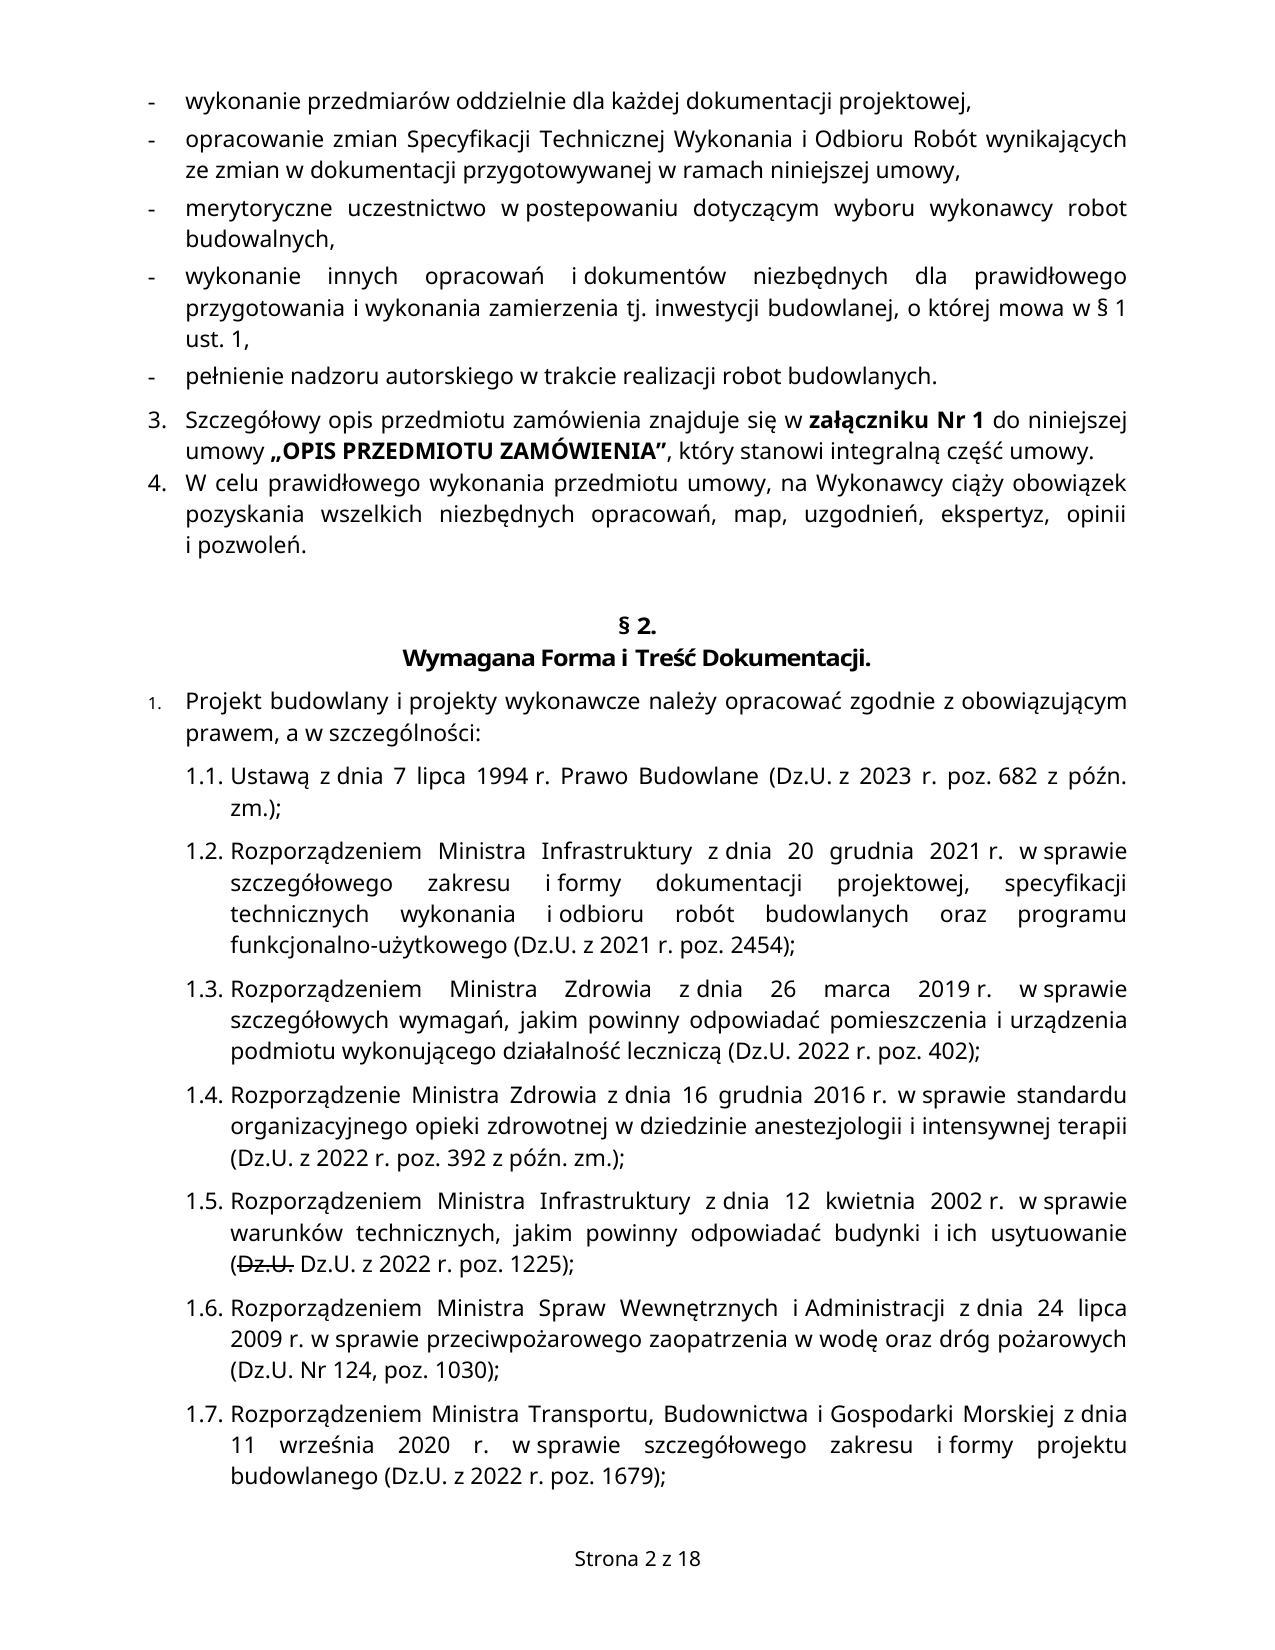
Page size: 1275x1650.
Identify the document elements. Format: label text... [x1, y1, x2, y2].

list Ustawą z dnia 7 lipca 1994 r. Prawo Budowlane (Dz.U. z 2023 r. poz. 682 z późn. zm.); [185, 760, 1127, 823]
list opracowanie zmian Specyfikacji Technicznej Wykonania i Odbioru Robót wynikających ze zmian w dokumentacji przygotowywanej w ramach niniejszej umowy, [148, 123, 1127, 185]
text § 2. Wymagana Forma i Treść Dokumentacji. [148, 610, 1127, 673]
list Rozporządzeniem Ministra Infrastruktury z dnia 12 kwietnia 2002 r. w sprawie warunków technicznych, jakim powinny odpowiadać budynki i ich usytuowanie (Dz.U. Dz.U. z 2022 r. poz. 1225); [185, 1185, 1127, 1279]
list Rozporządzeniem Ministra Zdrowia z dnia 26 marca 2019 r. w sprawie szczegółowych wymagań, jakim powinny odpowiadać pomieszczenia i urządzenia podmiotu wykonującego działalność leczniczą (Dz.U. 2022 r. poz. 402); [185, 973, 1127, 1067]
list wykonanie przedmiarów oddzielnie dla każdej dokumentacji projektowej, [148, 85, 1127, 117]
list merytoryczne uczestnictwo w postepowaniu dotyczącym wyboru wykonawcy robot budowalnych, [148, 192, 1127, 254]
list Rozporządzeniem Ministra Transportu, Budownictwa i Gospodarki Morskiej z dnia 11 września 2020 r. w sprawie szczegółowego zakresu i formy projektu budowlanego (Dz.U. z 2022 r. poz. 1679); [185, 1398, 1127, 1492]
list wykonanie innych opracowań i dokumentów niezbędnych dla prawidłowego przygotowania i wykonania zamierzenia tj. inwestycji budowlanej, o której mowa w § 1 ust. 1, [148, 260, 1127, 354]
list pełnienie nadzoru autorskiego w trakcie realizacji robot budowlanych. [148, 360, 1127, 392]
list W celu prawidłowego wykonania przedmiotu umowy, na Wykonawcy ciąży obowiązek pozyskania wszelkich niezbędnych opracowań, map, uzgodnień, ekspertyz, opinii i pozwoleń. [148, 467, 1127, 560]
list Projekt budowlany i projekty wykonawcze należy opracować zgodnie z obowiązującym prawem, a w szczególności: [148, 685, 1127, 748]
list Szczegółowy opis przedmiotu zamówienia znajduje się w załączniku Nr 1 do niniejszej umowy „OPIS PRZEDMIOTU ZAMÓWIENIA”, który stanowi integralną część umowy. [148, 404, 1127, 467]
list Rozporządzenie Ministra Zdrowia z dnia 16 grudnia 2016 r. w sprawie standardu organizacyjnego opieki zdrowotnej w dziedzinie anestezjologii i intensywnej terapii (Dz.U. z 2022 r. poz. 392 z późn. zm.); [185, 1079, 1127, 1173]
list Rozporządzeniem Ministra Infrastruktury z dnia 20 grudnia 2021 r. w sprawie szczegółowego zakresu i formy dokumentacji projektowej, specyfikacji technicznych wykonania i odbioru robót budowlanych oraz programu funkcjonalno-użytkowego (Dz.U. z 2021 r. poz. 2454); [185, 835, 1127, 960]
list Rozporządzeniem Ministra Spraw Wewnętrznych i Administracji z dnia 24 lipca 2009 r. w sprawie przeciwpożarowego zaopatrzenia w wodę oraz dróg pożarowych (Dz.U. Nr 124, poz. 1030); [185, 1292, 1127, 1385]
